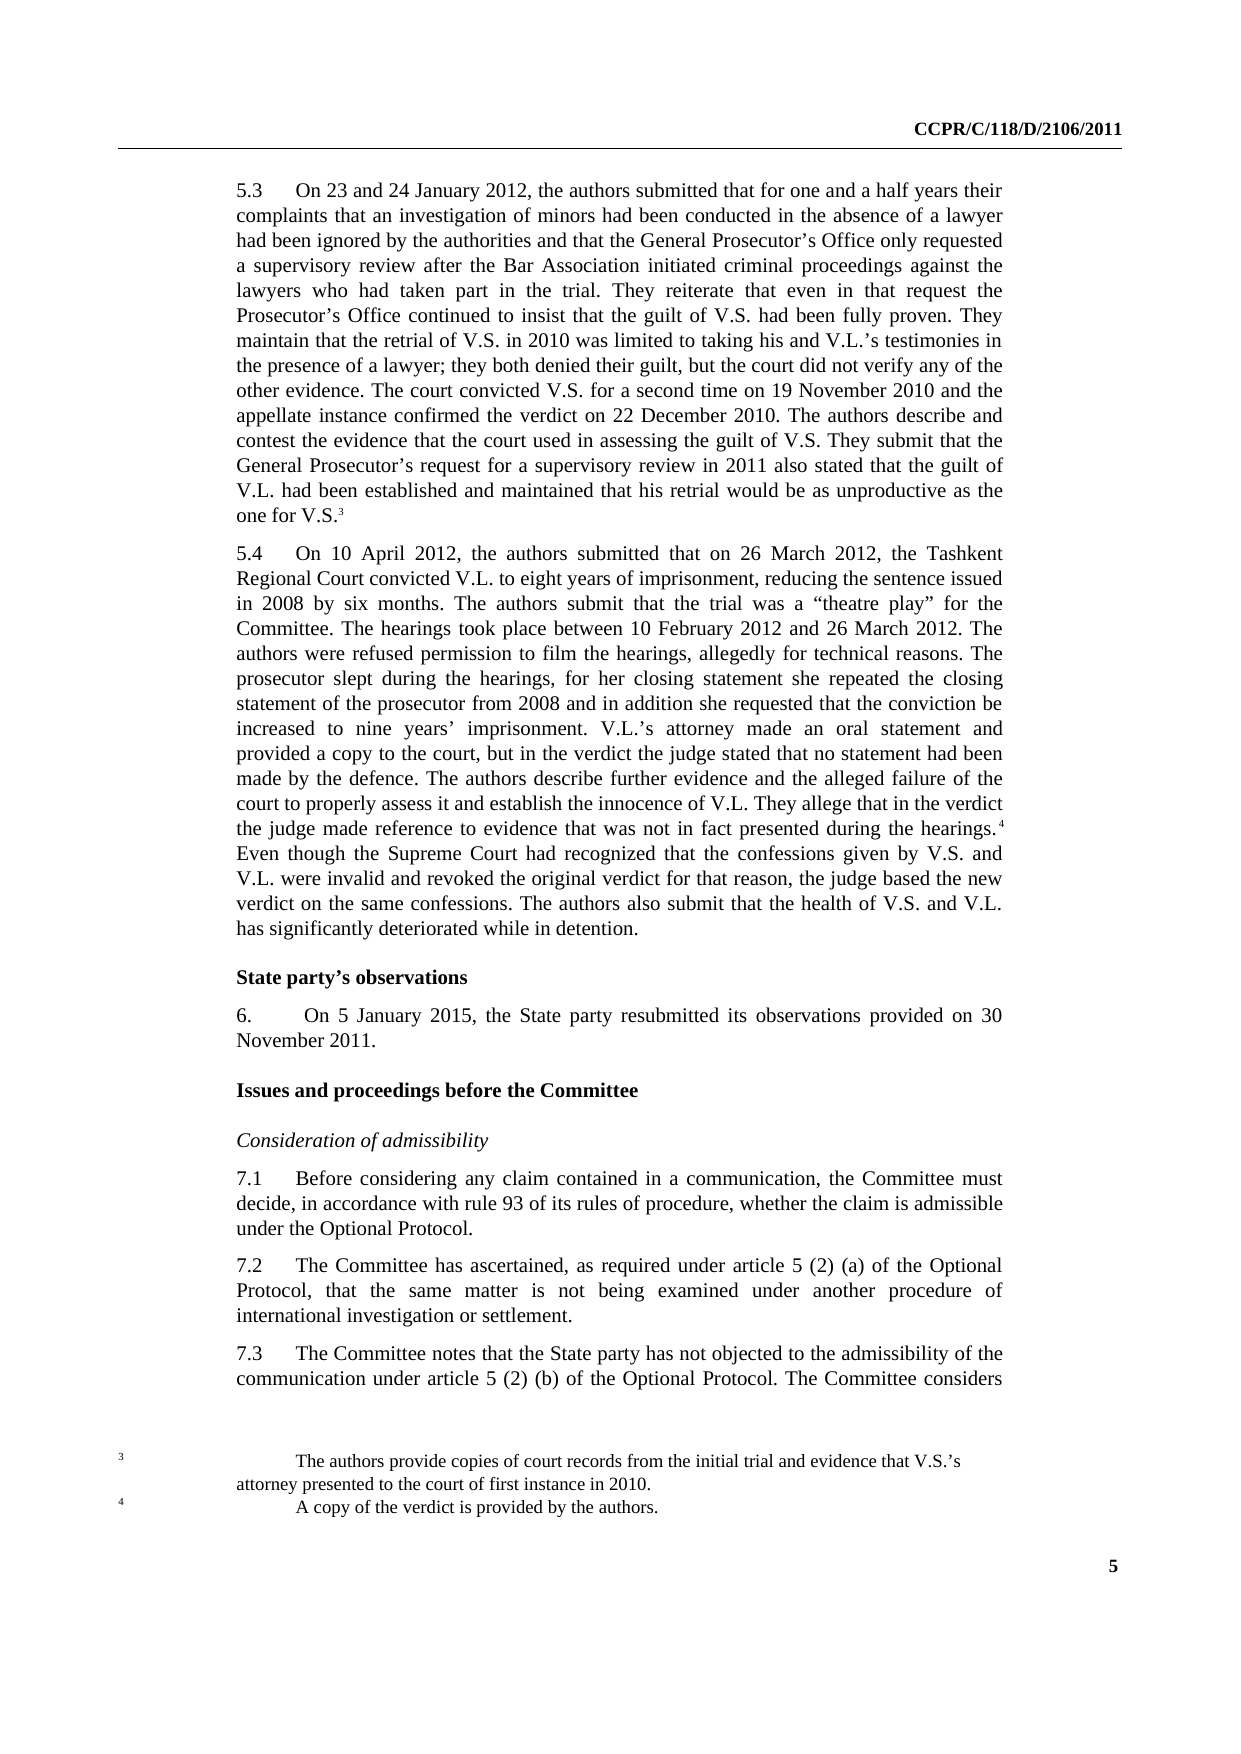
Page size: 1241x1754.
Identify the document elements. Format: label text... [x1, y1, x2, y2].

text 7.2 The Committee has ascertained, as required under article 5 (2) (a) of the Optional Protocol, that the same matter is not being examined under another procedure of international investigation or settlement. [236, 1252, 1004, 1327]
text 5.3 On 23 and 24 January 2012, the authors submitted that for one and a half years their complaints that an investigation of minors had been conducted in the absence of a lawyer had been ignored by the authorities and that the General Prosecutor’s Office only requested a supervisory review after the Bar Association initiated criminal proceedings against the lawyers who had taken part in the trial. They reiterate that even in that request the Prosecutor’s Office continued to insist that the guilt of V.S. had been fully proven. They maintain that the retrial of V.S. in 2010 was limited to taking his and V.L.’s testimonies in the presence of a lawyer; they both denied their guilt, but the court did not verify any of the other evidence. The court convicted V.S. for a second time on 19 November 2010 and the appellate instance confirmed the verdict on 22 December 2010. The authors describe and contest the evidence that the court used in assessing the guilt of V.S. They submit that the General Prosecutor’s request for a supervisory review in 2011 also stated that the guilt of V.L. had been established and maintained that his retrial would be as unproductive as the one for V.S. [236, 177, 1004, 527]
text 5.4 On 10 April 2012, the authors submitted that on 26 March 2012, the Tashkent Regional Court convicted V.L. to eight years of imprisonment, reducing the sentence issued in 2008 by six months. The authors submit that the trial was a “theatre play” for the Committee. The hearings took place between 10 February 2012 and 26 March 2012. The authors were refused permission to film the hearings, allegedly for technical reasons. The prosecutor slept during the hearings, for her closing statement she repeated the closing statement of the prosecutor from 2008 and in addition she requested that the conviction be increased to nine years’ imprisonment. V.L.’s attorney made an oral statement and provided a copy to the court, but in the verdict the judge stated that no statement had been made by the defence. The authors describe further evidence and the alleged failure of the court to properly assess it and establish the innocence of V.L. They allege that in the verdict the judge made reference to evidence that was not in fact presented during the hearings. Even though the Supreme Court had recognized that the confessions given by V.S. and V.L. were invalid and revoked the original verdict for that reason, the judge based the new verdict on the same confessions. The authors also submit that the health of V.S. and V.L. has significantly deteriorated while in detention. [236, 540, 1004, 940]
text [236, 1340, 1004, 1390]
text 7.1 Before considering any claim contained in a communication, the Committee must decide, in accordance with rule 93 of its rules of procedure, whether the claim is admissible under the Optional Protocol. [236, 1165, 1004, 1240]
text Issues and proceedings before the Committee [118, 1077, 1004, 1102]
text Consideration of admissibility [118, 1127, 1004, 1152]
text 6. On 5 January 2015, the State party resubmitted its observations provided on 30 November 2011. [236, 1002, 1004, 1052]
text State party’s observations [118, 965, 1004, 990]
